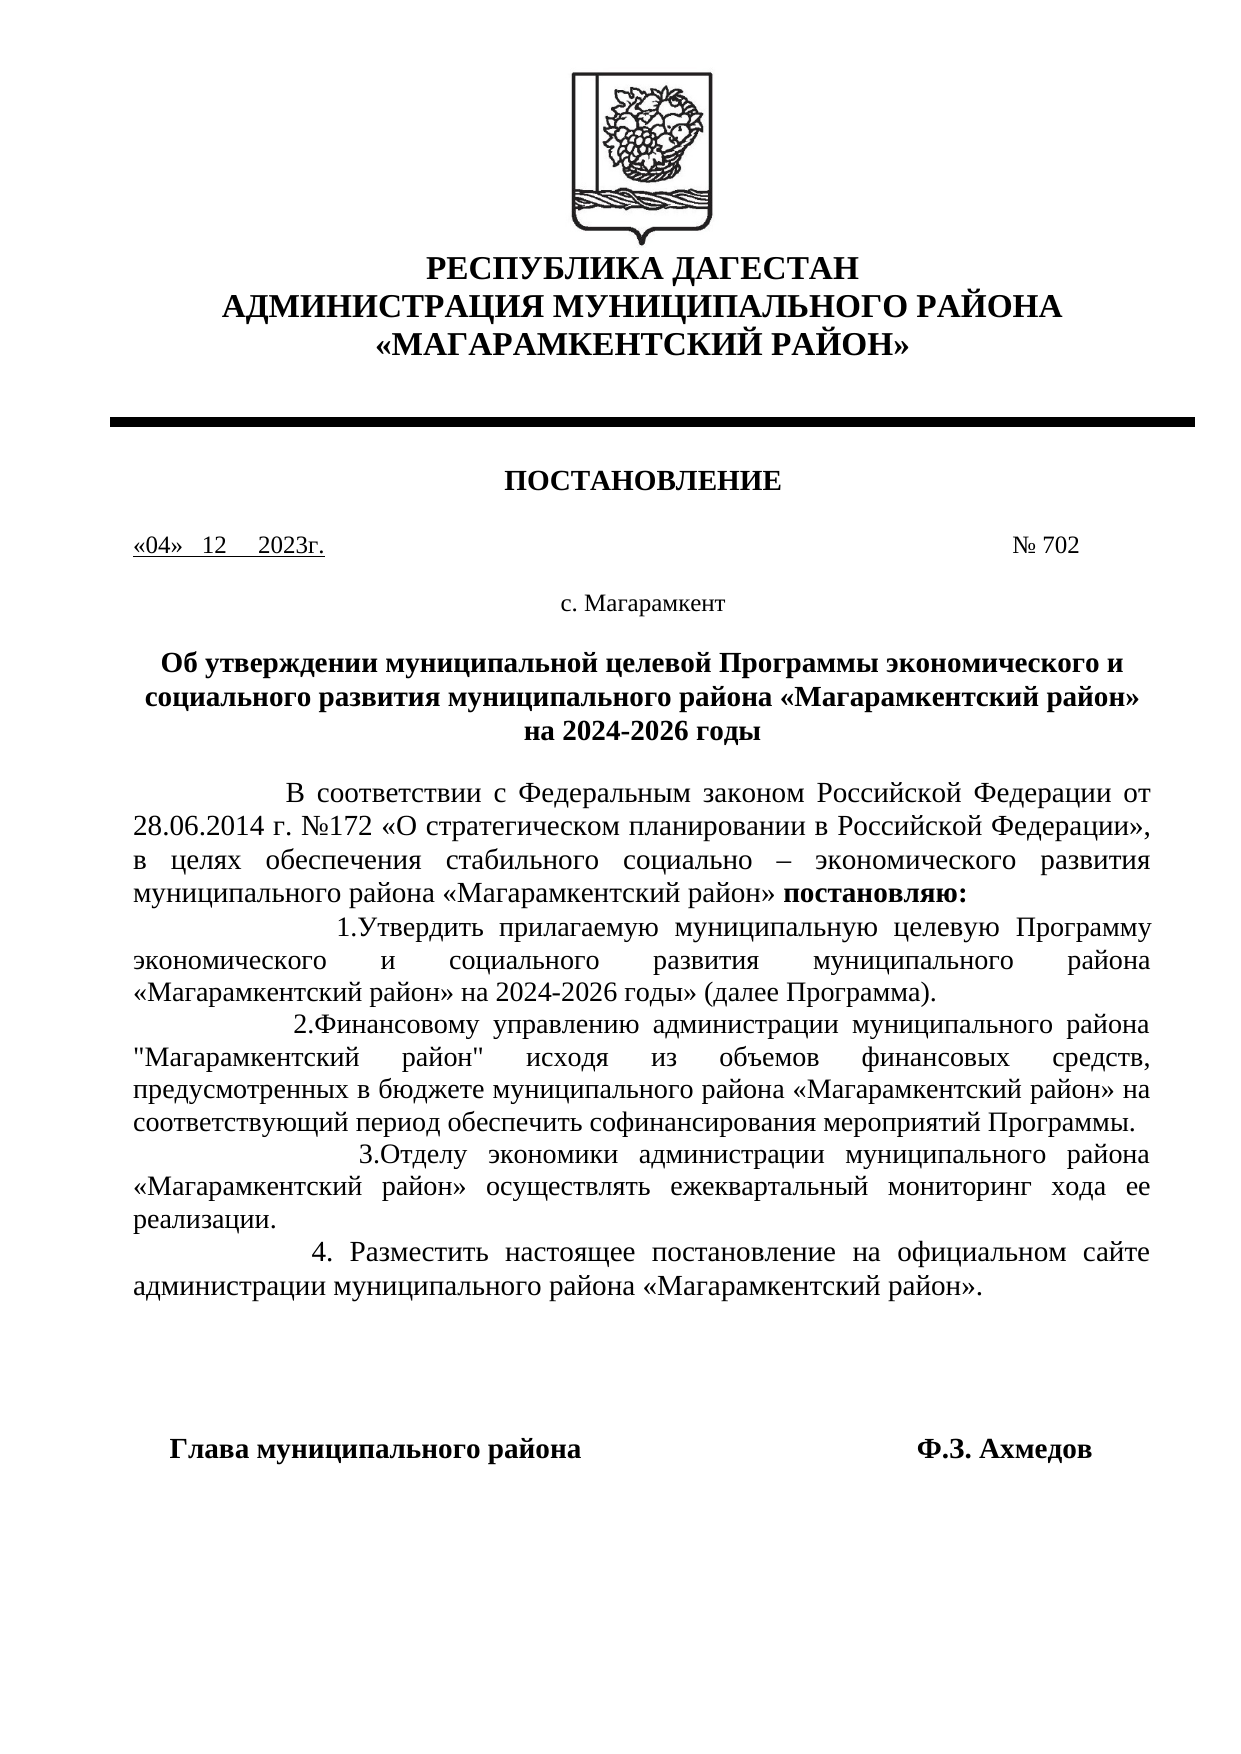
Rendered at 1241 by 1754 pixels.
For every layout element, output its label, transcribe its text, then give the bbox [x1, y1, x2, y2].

text 1.Утвердить прилагаемую муниципальную целевую Программу экономического и социального развития муниципального района «Магарамкентский район» на 2024-2026 годы» (далее Программа). [133, 909, 1152, 1007]
text Глава муниципального района Ф.З. Ахмедов [133, 1431, 1152, 1464]
text 3.Отделу экономики администрации муниципального района «Магарамкентский район» осуществлять ежеквартальный мониторинг хода ее реализации. [133, 1137, 1152, 1234]
text ПОСТАНОВЛЕНИЕ [133, 463, 1153, 497]
text В соответствии с Федеральным законом Российской Федерации от 28.06.2014 г. №172 «О стратегическом планировании в Российской Федерации», в целях обеспечения стабильного социально – экономического развития муниципального района «Магарамкентский район» постановляю: [133, 775, 1152, 909]
text 2.Финансовому управлению администрации муниципального района "Магарамкентский район" исходя из объемов финансовых средств, предусмотренных в бюджете муниципального района «Магарамкентский район» на соответствующий период обеспечить софинансирования мероприятий Программы. [133, 1007, 1152, 1137]
text Об утверждении муниципальной целевой Программы экономического и социального развития муниципального района «Магарамкентский район» на 2024-2026 годы [133, 646, 1152, 746]
text с. Магарамкент [133, 588, 1153, 617]
subtitle «МАГАРАМКЕНТСКИЙ РАЙОН» [133, 324, 1152, 363]
text 4. Разместить настоящее постановление на официальном сайте администрации муниципального района «Магарамкентский район». [133, 1234, 1152, 1301]
text «04» 12 2023г. № 702 [133, 531, 1153, 559]
text РЕСПУБЛИКА ДАГЕСТАН [133, 248, 1152, 286]
picture [564, 67, 721, 248]
subtitle АДМИНИСТРАЦИЯ МУНИЦИПАЛЬНОГО РАЙОНА [133, 286, 1152, 324]
